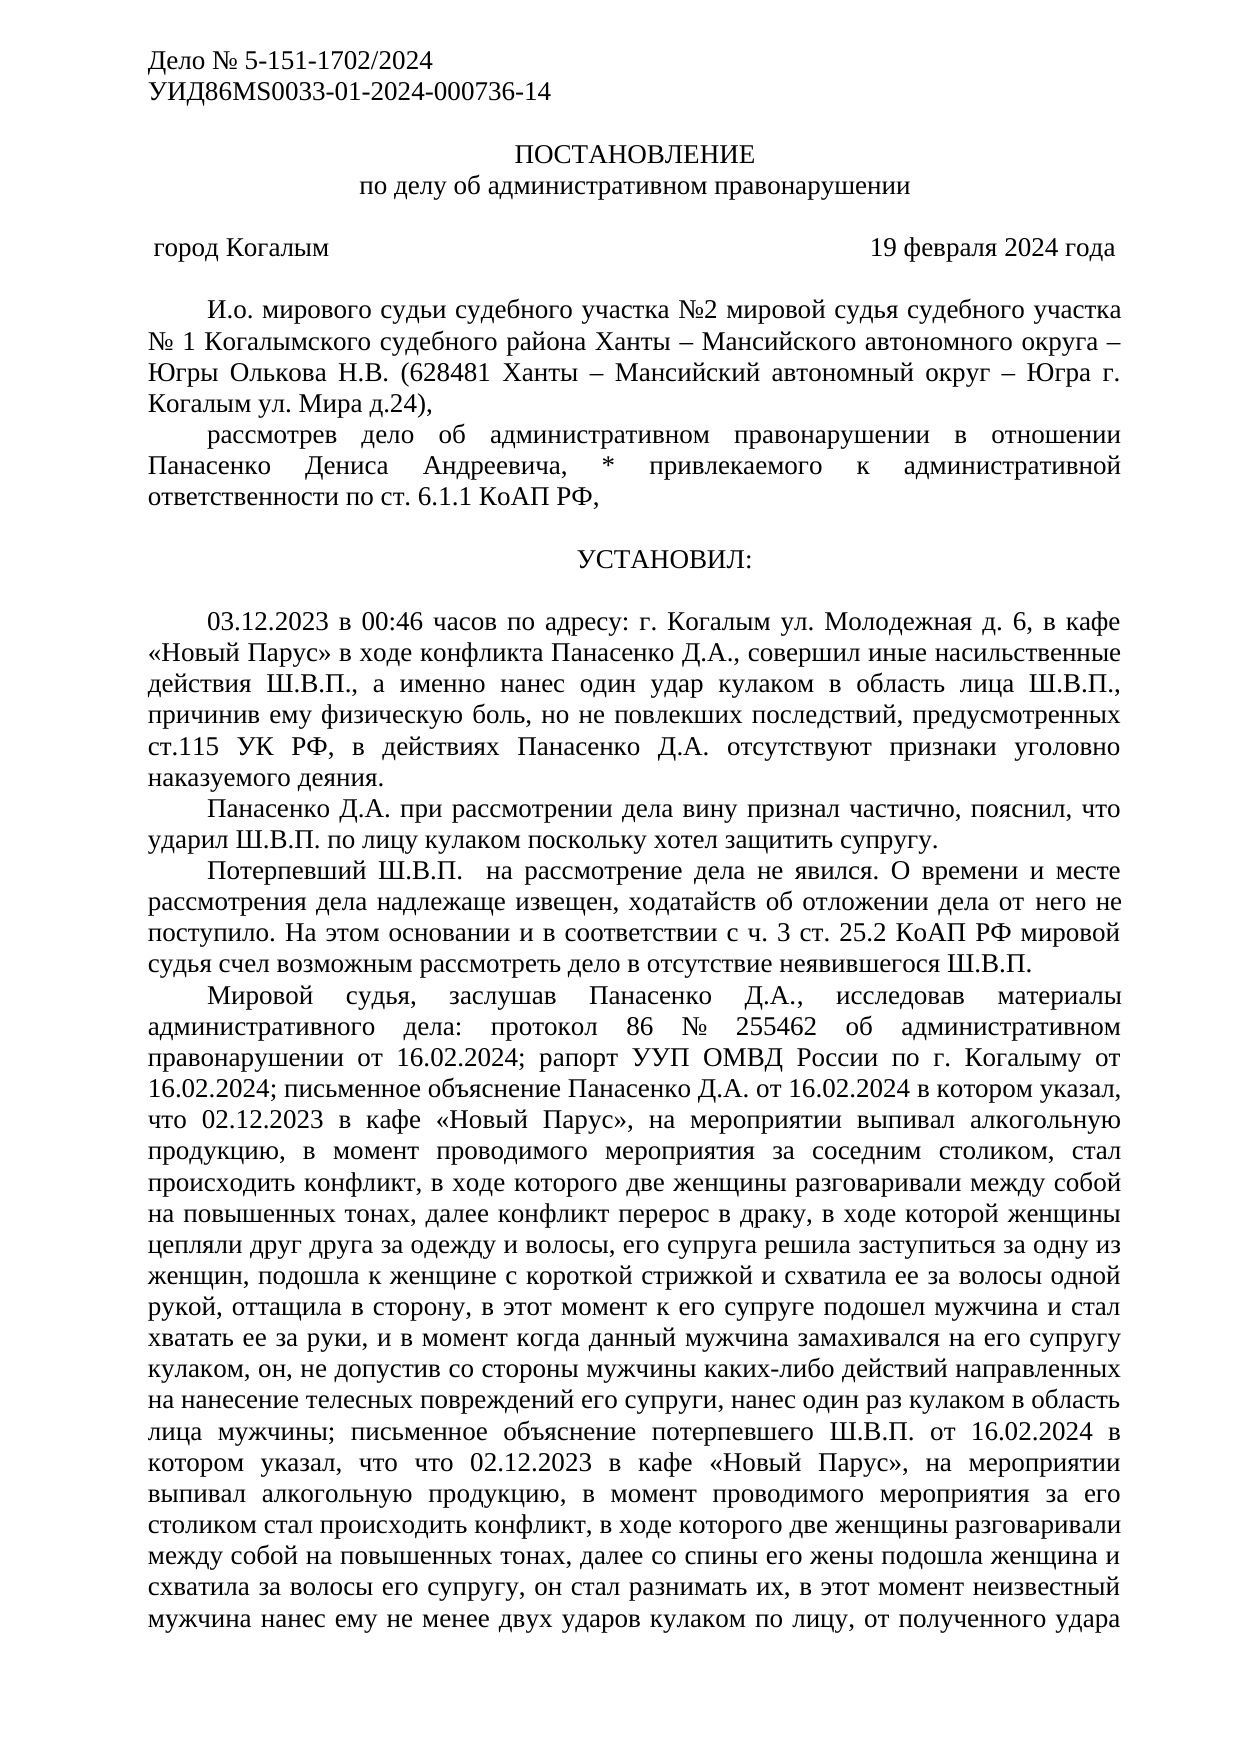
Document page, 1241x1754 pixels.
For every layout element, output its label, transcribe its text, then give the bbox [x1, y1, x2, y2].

text УСТАНОВИЛ: [148, 543, 1122, 574]
text И.о. мирового судьи судебного участка №2 мировой судья судебного участка № 1 Когалымского судебного района Ханты – Мансийского автономного округа – Югры Олькова Н.В. (628481 Ханты – Мансийский автономный округ – Югра г. Когалым ул. Мира д.24), [148, 293, 1122, 418]
text Потерпевший Ш.В.П. на рассмотрение дела не явился. О времени и месте рассмотрения дела надлежаще извещен, ходатайств об отложении дела от него не поступило. На этом основании и в соответствии с ч. 3 ст. 25.2 КоАП РФ мировой судья счел возможным рассмотреть дело в отсутствие неявившегося Ш.В.П. [148, 854, 1122, 979]
text Панасенко Д.А. при рассмотрении дела вину признал частично, пояснил, что ударил Ш.В.П. по лицу кулаком поскольку хотел защитить супругу. [148, 792, 1122, 854]
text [148, 979, 1122, 1633]
text УИД86MS0033-01-2024-000736-14 [148, 76, 1122, 107]
text 03.12.2023 в 00:46 часов по адресу: г. Когалым ул. Молодежная д. 6, в кафе «Новый Парус» в ходе конфликта Панасенко Д.А., совершил иные насильственные действия Ш.В.П., а именно нанес один удар кулаком в область лица Ш.В.П., причинив ему физическую боль, но не повлекших последствий, предусмотренных ст.115 УК РФ, в действиях Панасенко Д.А. отсутствуют признаки уголовно наказуемого деяния. [148, 605, 1122, 792]
text ПОСТАНОВЛЕНИЕ [148, 138, 1122, 169]
text рассмотрев дело об административном правонарушении в отношении Панасенко Дениса Андреевича, * привлекаемого к административной ответственности по ст. 6.1.1 КоАП РФ, [148, 418, 1122, 512]
text Дело № 5-151-1702/2024 [148, 44, 1122, 76]
text город Когалым 19 февраля 2024 года [148, 231, 1122, 262]
text по делу об административном правонарушении [148, 169, 1122, 200]
